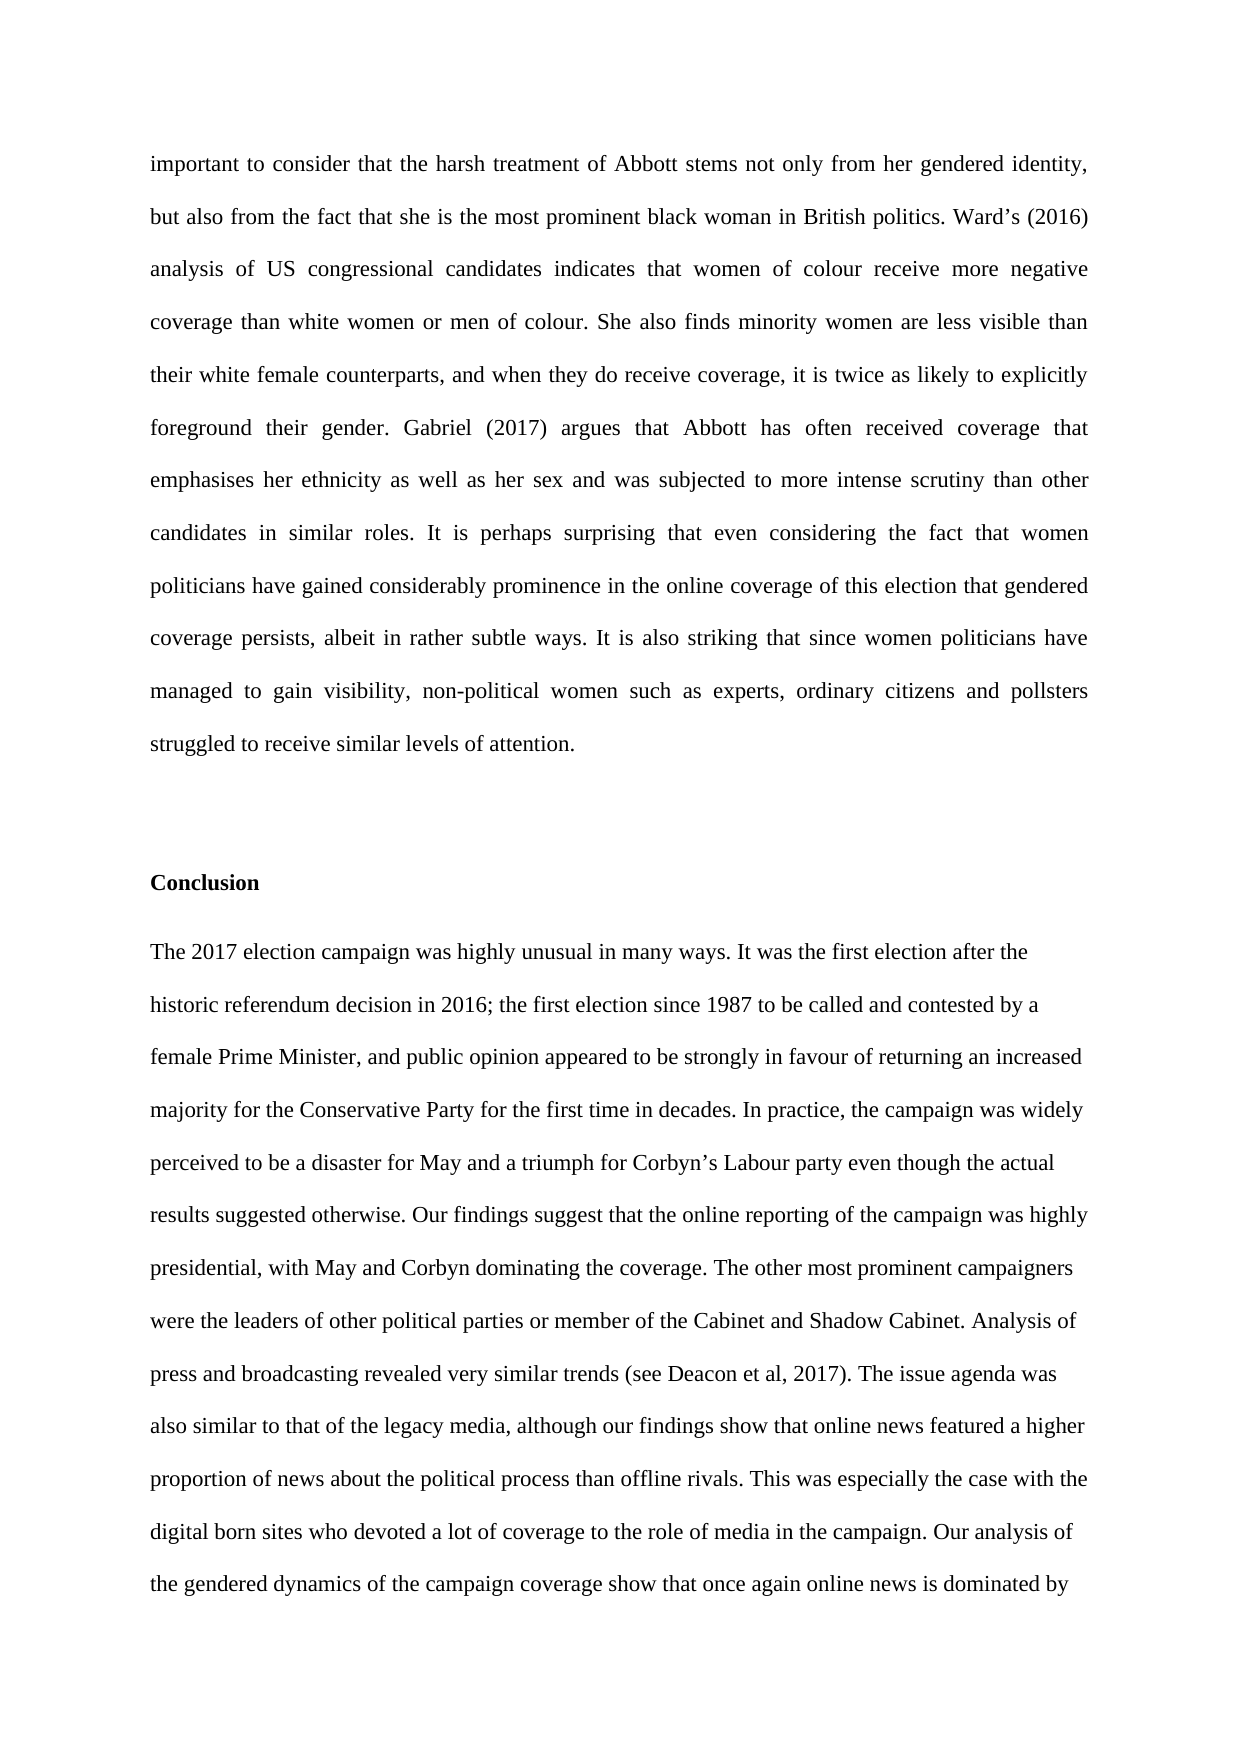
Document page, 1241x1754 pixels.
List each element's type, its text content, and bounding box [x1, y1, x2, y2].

text Conclusion [150, 868, 1090, 895]
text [150, 150, 1090, 756]
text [150, 938, 1090, 1597]
